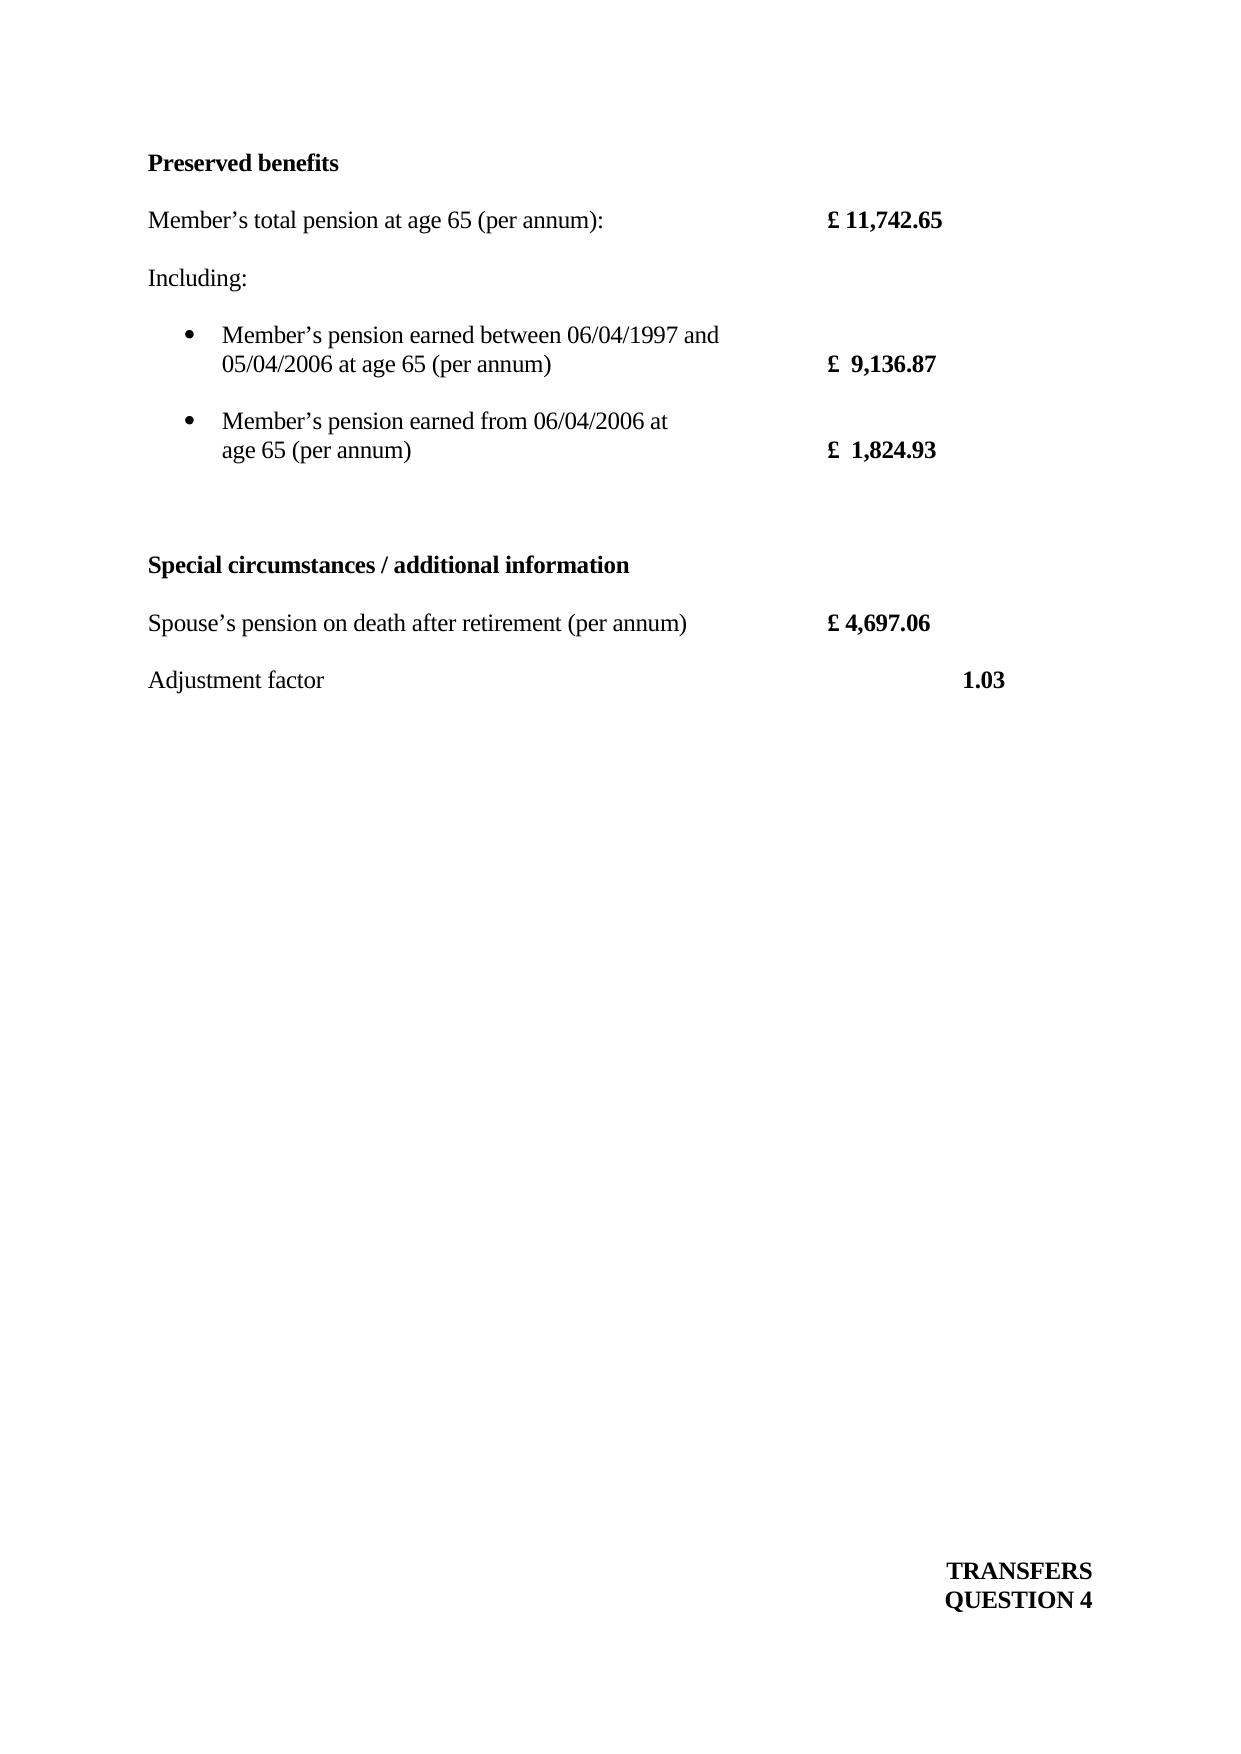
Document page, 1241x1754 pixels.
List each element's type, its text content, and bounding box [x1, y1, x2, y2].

text Adjustment factor 1.03 [148, 665, 1092, 694]
text TrANSFERS [148, 1556, 1092, 1585]
text Member’s total pension at age 65 (per annum): £ 11,742.65 [148, 205, 1092, 234]
text Special circumstances / additional information [148, 550, 1092, 579]
list Member’s pension earned between 06/04/1997 and [185, 320, 1092, 349]
text qUESTION 4 [148, 1585, 1092, 1614]
text Including: [148, 263, 1092, 291]
text 05/04/2006 at age 65 (per annum) £ 9,136.87 [222, 349, 1092, 378]
text age 65 (per annum) £ 1,824.93 [148, 435, 1092, 464]
list Member’s pension earned from 06/04/2006 at [185, 406, 1092, 435]
text Spouse’s pension on death after retirement (per annum) £ 4,697.06 [148, 608, 1092, 636]
text Preserved benefits [148, 148, 1092, 176]
